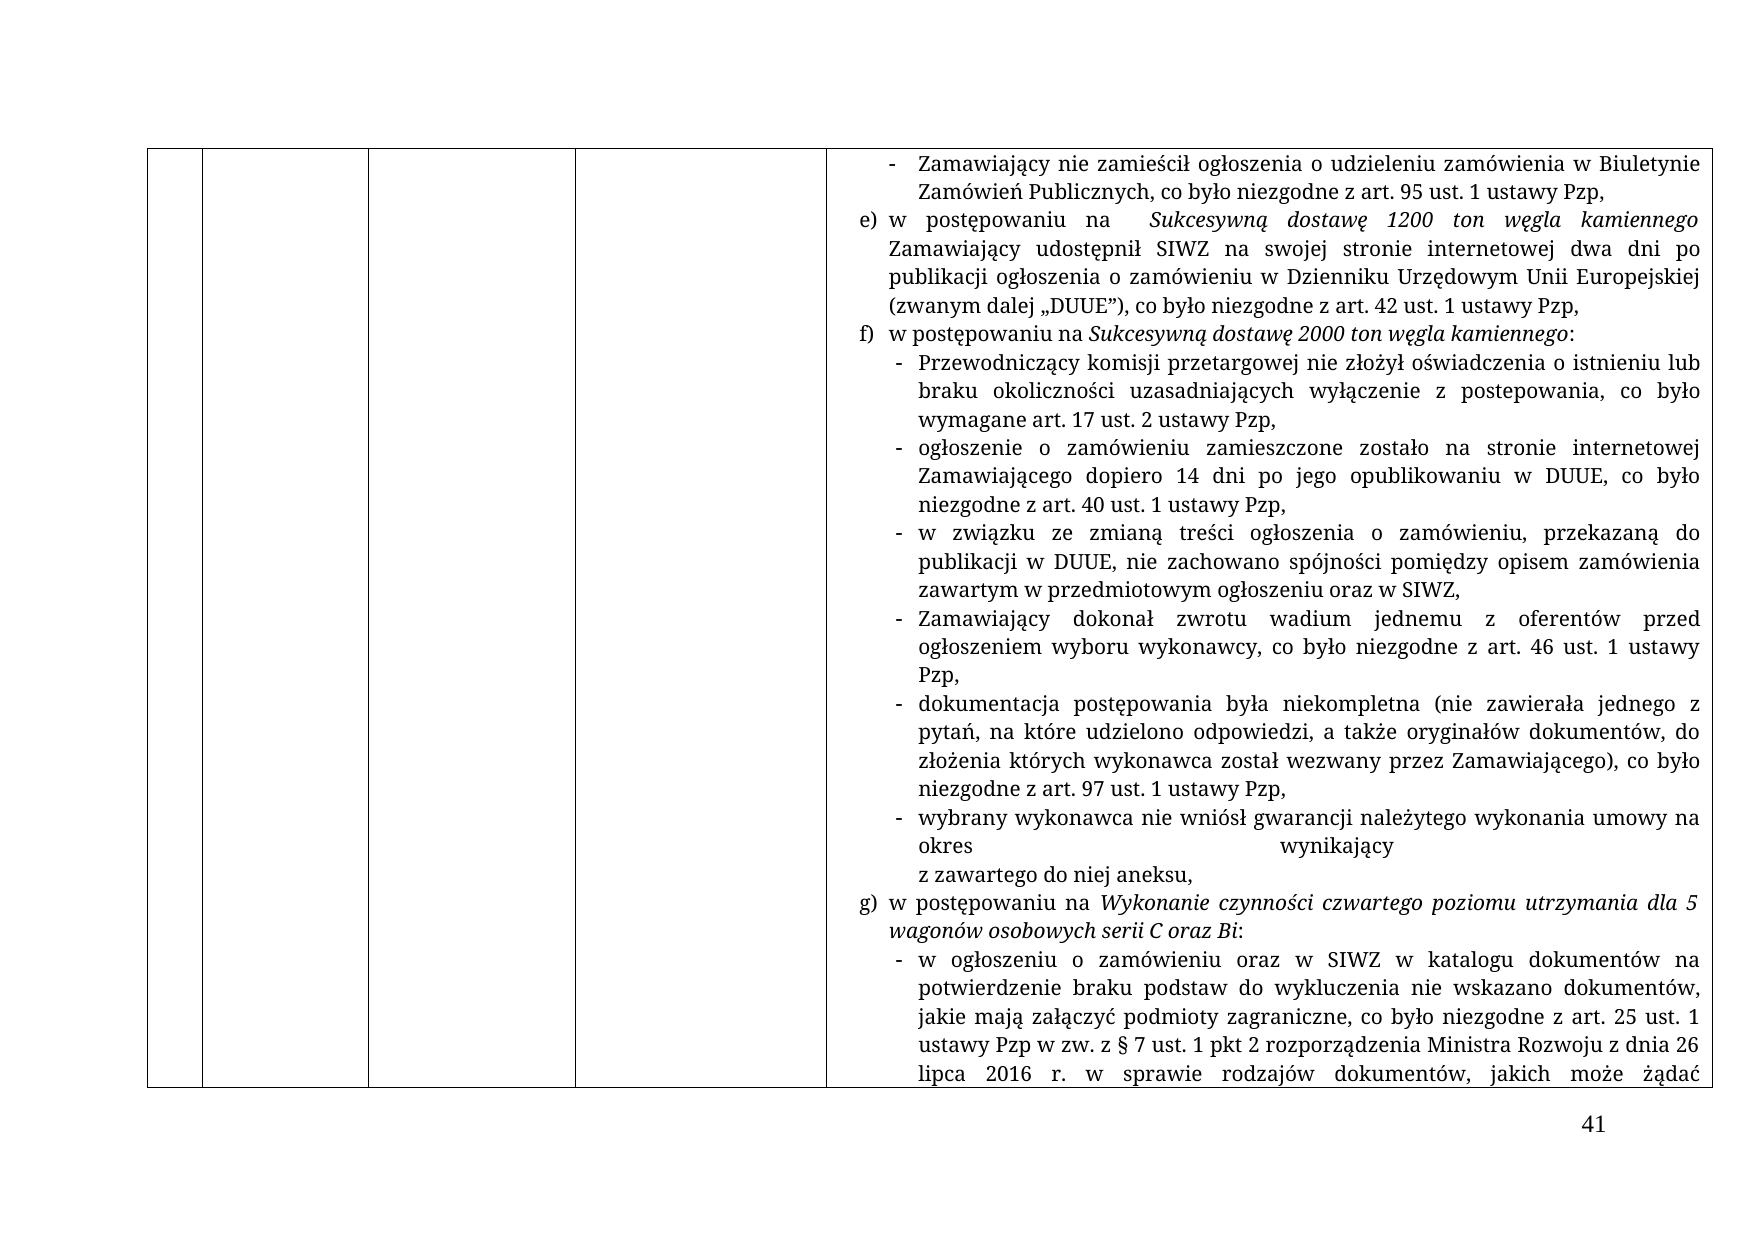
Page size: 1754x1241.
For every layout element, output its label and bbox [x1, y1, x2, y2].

table_cell [203, 149, 368, 1087]
table_cell [369, 149, 575, 1087]
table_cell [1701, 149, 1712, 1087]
table_cell [148, 149, 202, 1087]
table_cell [576, 149, 826, 1087]
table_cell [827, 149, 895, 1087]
